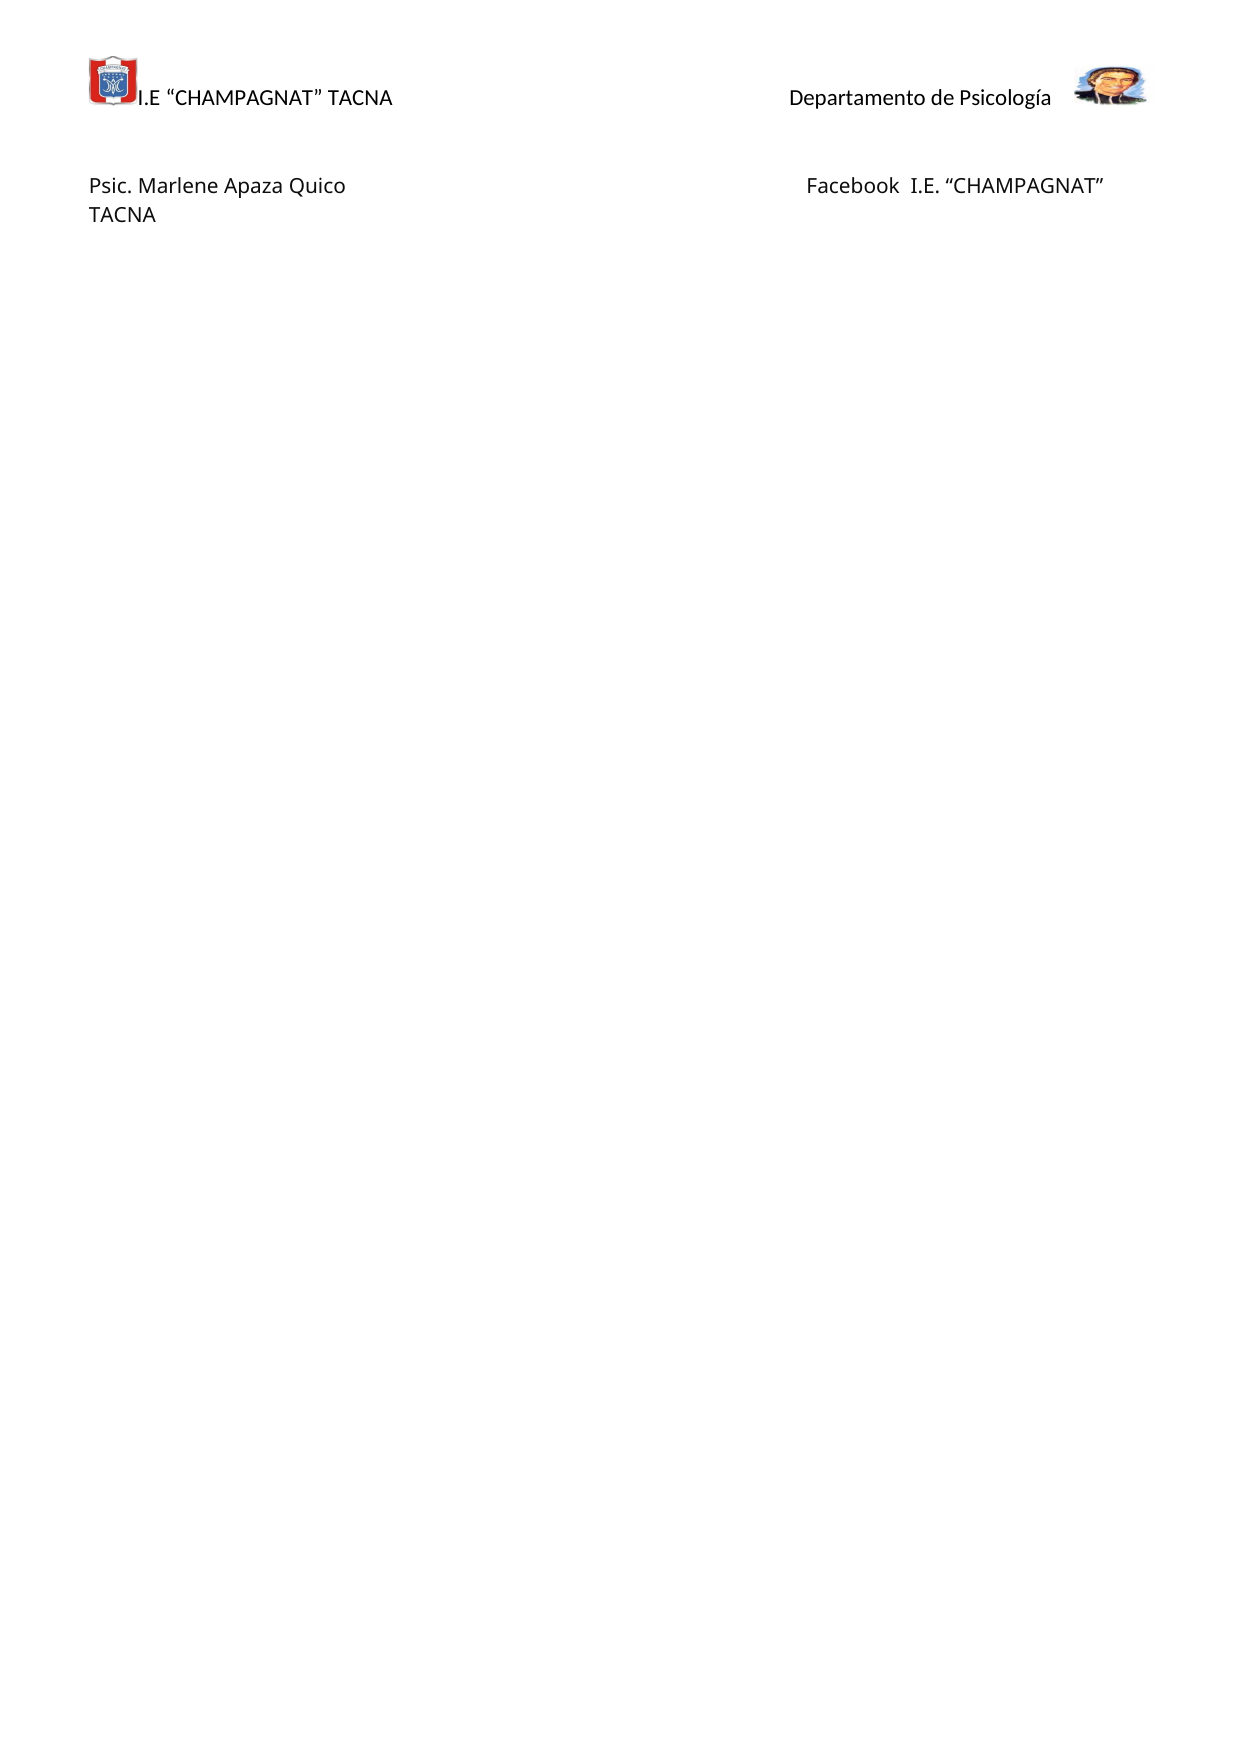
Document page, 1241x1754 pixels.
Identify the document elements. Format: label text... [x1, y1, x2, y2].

picture [88, 56, 138, 106]
text Psic. Marlene Apaza Quico Facebook I.E. “CHAMPAGNAT” TACNA [89, 172, 1167, 228]
picture [1074, 65, 1157, 106]
